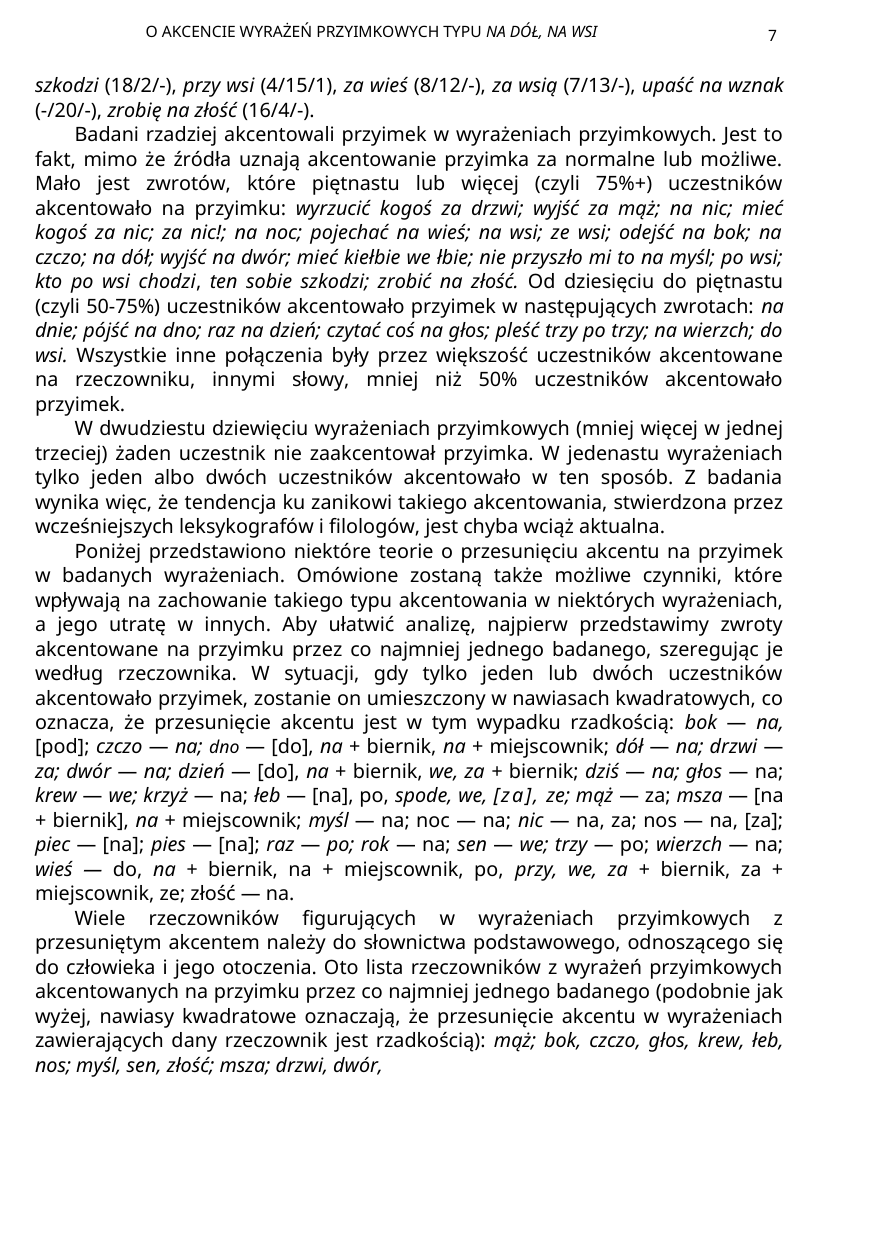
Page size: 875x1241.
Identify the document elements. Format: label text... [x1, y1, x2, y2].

text W dwudziestu dziewięciu wyrażeniach przyimkowych (mniej więcej w jednej trzeciej) żaden uczestnik nie zaakcentował przyimka. W jedenastu wyrażeniach tylko jeden albo dwóch uczestników akcentowało w ten sposób. Z badania wynika więc, że tendencja ku zanikowi takiego akcentowania, stwierdzona przez wcześniejszych leksykografów i filologów, jest chyba wciąż aktualna. [35, 416, 784, 538]
text Poniżej przedstawiono niektóre teorie o przesunięciu akcentu na przyimek w badanych wyrażeniach. Omówione zostaną także możliwe czynniki, które wpływają na zachowanie takiego typu akcentowania w niektórych wyrażeniach, a jego utratę w innych. Aby ułatwić analizę, najpierw przedstawimy zwroty akcentowane na przyimku przez co najmniej jednego badanego, szeregując je według rzeczownika. W sytuacji, gdy tylko jeden lub dwóch uczestników akcentowało przyimek, zostanie on umieszczony w nawiasach kwadratowych, co oznacza, że przesunięcie akcentu jest w tym wypadku rzadkością: bok — na, [pod]; czczo — na; dno — [do], na + biernik, na + miejscownik; dół — na; drzwi — za; dwór — na; dzień — [do], na + biernik, we, za + biernik; dziś — na; głos — na; krew — we; krzyż — na; łeb — [na], po, spode, we, [za], ze; mąż — za; msza — [na + biernik], na + miejscownik; myśl — na; noc — na; nic — na, za; nos — na, [za]; piec — [na]; pies — [na]; raz — po; rok — na; sen — we; trzy — po; wierzch — na; wieś — do, na + biernik, na + miejscownik, po, przy, we, za + biernik, za + miejscownik, ze; złość — na. [35, 538, 784, 906]
text O AKCENCIE WYRAŻEŃ PRZYIMKOWYCH TYPU NA DÓŁ, NA WSI [145, 25, 597, 41]
text Badani rzadziej akcentowali przyimek w wyrażeniach przyimkowych. Jest to fakt, mimo że źródła uznają akcentowanie przyimka za normalne lub możliwe. Mało jest zwrotów, które piętnastu lub więcej (czyli 75%+) uczestników akcentowało na przyimku: wyrzucić kogoś za drzwi; wyjść za mąż; na nic; mieć kogoś za nic; za nic!; na noc; pojechać na wieś; na wsi; ze wsi; odejść na bok; na czczo; na dół; wyjść na dwór; mieć kiełbie we łbie; nie przyszło mi to na myśl; po wsi; kto po wsi chodzi, ten sobie szkodzi; zrobić na złość. Od dziesięciu do piętnastu (czyli 50-75%) uczestników akcentowało przyimek w następujących zwrotach: na dnie; pójść na dno; raz na dzień; czytać coś na głos; pleść trzy po trzy; na wierzch; do wsi. Wszystkie inne połączenia były przez większość uczestników akcentowane na rzeczowniku, innymi słowy, mniej niż 50% uczestników akcentowało przyimek. [35, 122, 784, 416]
text Wiele rzeczowników figurujących w wyrażeniach przyimkowych z przesuniętym akcentem należy do słownictwa podstawowego, odnoszącego się do człowieka i jego otoczenia. Oto lista rzeczowników z wyrażeń przyimkowych akcentowanych na przyimku przez co najmniej jednego badanego (podobnie jak wyżej, nawiasy kwadratowe oznaczają, że przesunięcie akcentu w wyrażeniach zawierających dany rzeczownik jest rzadkością): mąż; bok, czczo, głos, krew, łeb, nos; myśl, sen, złość; msza; drzwi, dwór, [35, 906, 784, 1077]
text szkodzi (18/2/-), przy wsi (4/15/1), za wieś (8/12/-), za wsią (7/13/-), upaść na wznak (-/20/-), zrobię na złość (16/4/-). [35, 73, 784, 122]
